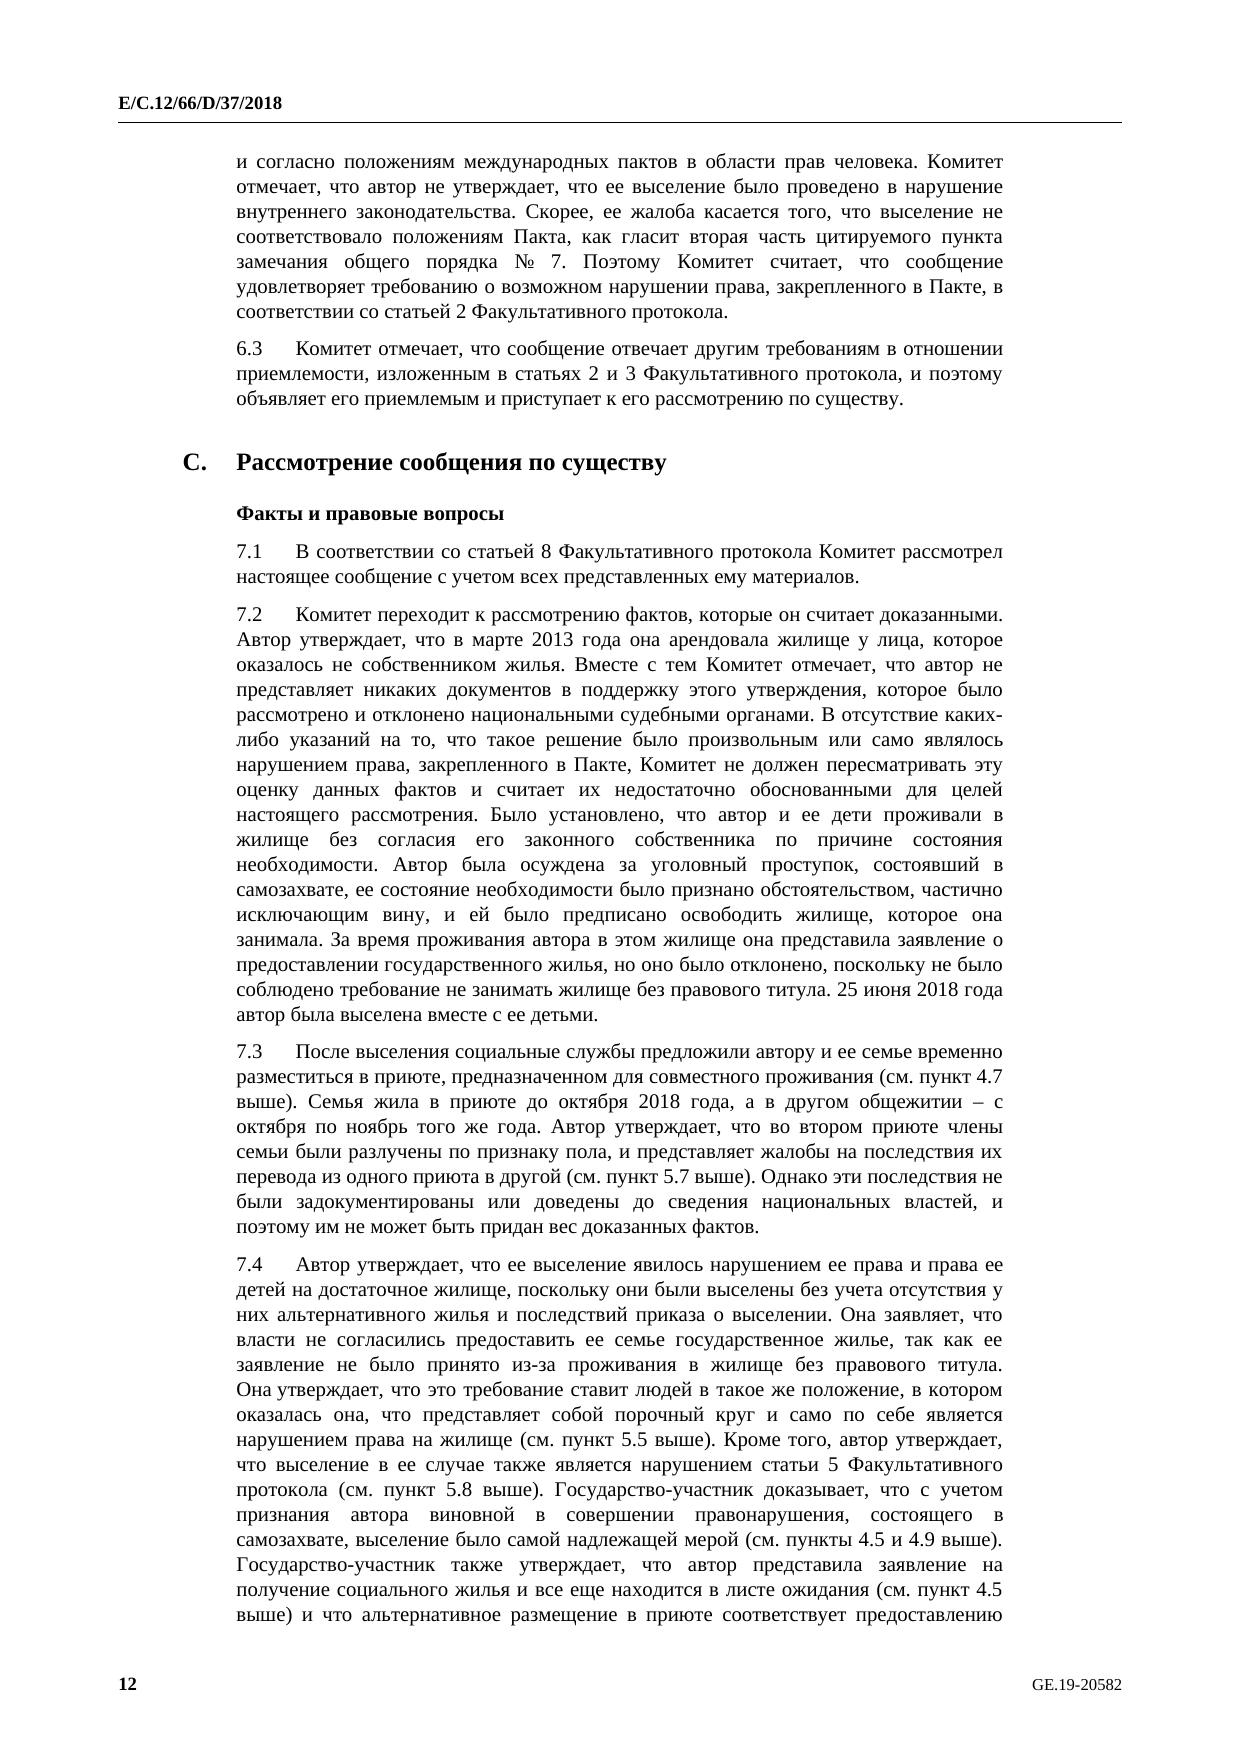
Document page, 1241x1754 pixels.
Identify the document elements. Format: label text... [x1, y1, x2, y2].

text C. Рассмотрение сообщения по существу [118, 448, 1004, 476]
text 6.3 Комитет отмечает, что сообщение отвечает другим требованиям в отношении приемлемости, изложенным в статьях 2 и 3 Факультативного протокола, и поэтому объявляет его приемлемым и приступает к его рассмотрению по существу. [236, 335, 1004, 410]
text 7.1 В соответствии со статьей 8 Факультативного протокола Комитет рассмотрел настоящее сообщение с учетом всех представленных ему материалов. [236, 538, 1004, 588]
text Факты и правовые вопросы [118, 501, 1004, 526]
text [236, 1251, 1004, 1626]
text 7.3 После выселения социальные службы предложили автору и ее семье временно разместиться в приюте, предназначенном для совместного проживания (см. пункт 4.7 выше). Семья жила в приюте до октября 2018 года, а в другом общежитии – с октября по ноябрь того же года. Автор утверждает, что во втором приюте члены семьи были разлучены по признаку пола, и представляет жалобы на последствия их перевода из одного приюта в другой (см. пункт 5.7 выше). Однако эти последствия не были задокументированы или доведены до сведения национальных властей, и поэтому им не может быть придан вес доказанных фактов. [236, 1038, 1004, 1238]
text 7.2 Комитет переходит к рассмотрению фактов, которые он считает доказанными. Автор утверждает, что в марте 2013 года она арендовала жилище у лица, которое оказалось не собственником жилья. Вместе с тем Комитет отмечает, что автор не представляет никаких документов в поддержку этого утверждения, которое было рассмотрено и отклонено национальными судебными органами. В отсутствие каких-либо указаний на то, что такое решение было произвольным или само являлось нарушением права, закрепленного в Пакте, Комитет не должен пересматривать эту оценку данных фактов и считает их недостаточно обоснованными для целей настоящего рассмотрения. Было установлено, что автор и ее дети проживали в жилище без согласия его законного собственника по причине состояния необходимости. Автор была осуждена за уголовный проступок, состоявший в самозахвате, ее состояние необходимости было признано обстоятельством, частично исключающим вину, и ей было предписано освободить жилище, которое она занимала. За время проживания автора в этом жилище она представила заявление о предоставлении государственного жилья, но оно было отклонено, поскольку не было соблюдено требование не занимать жилище без правового титула. 25 июня 2018 года автор была выселена вместе с ее детьми. [236, 601, 1004, 1026]
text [236, 148, 1004, 323]
